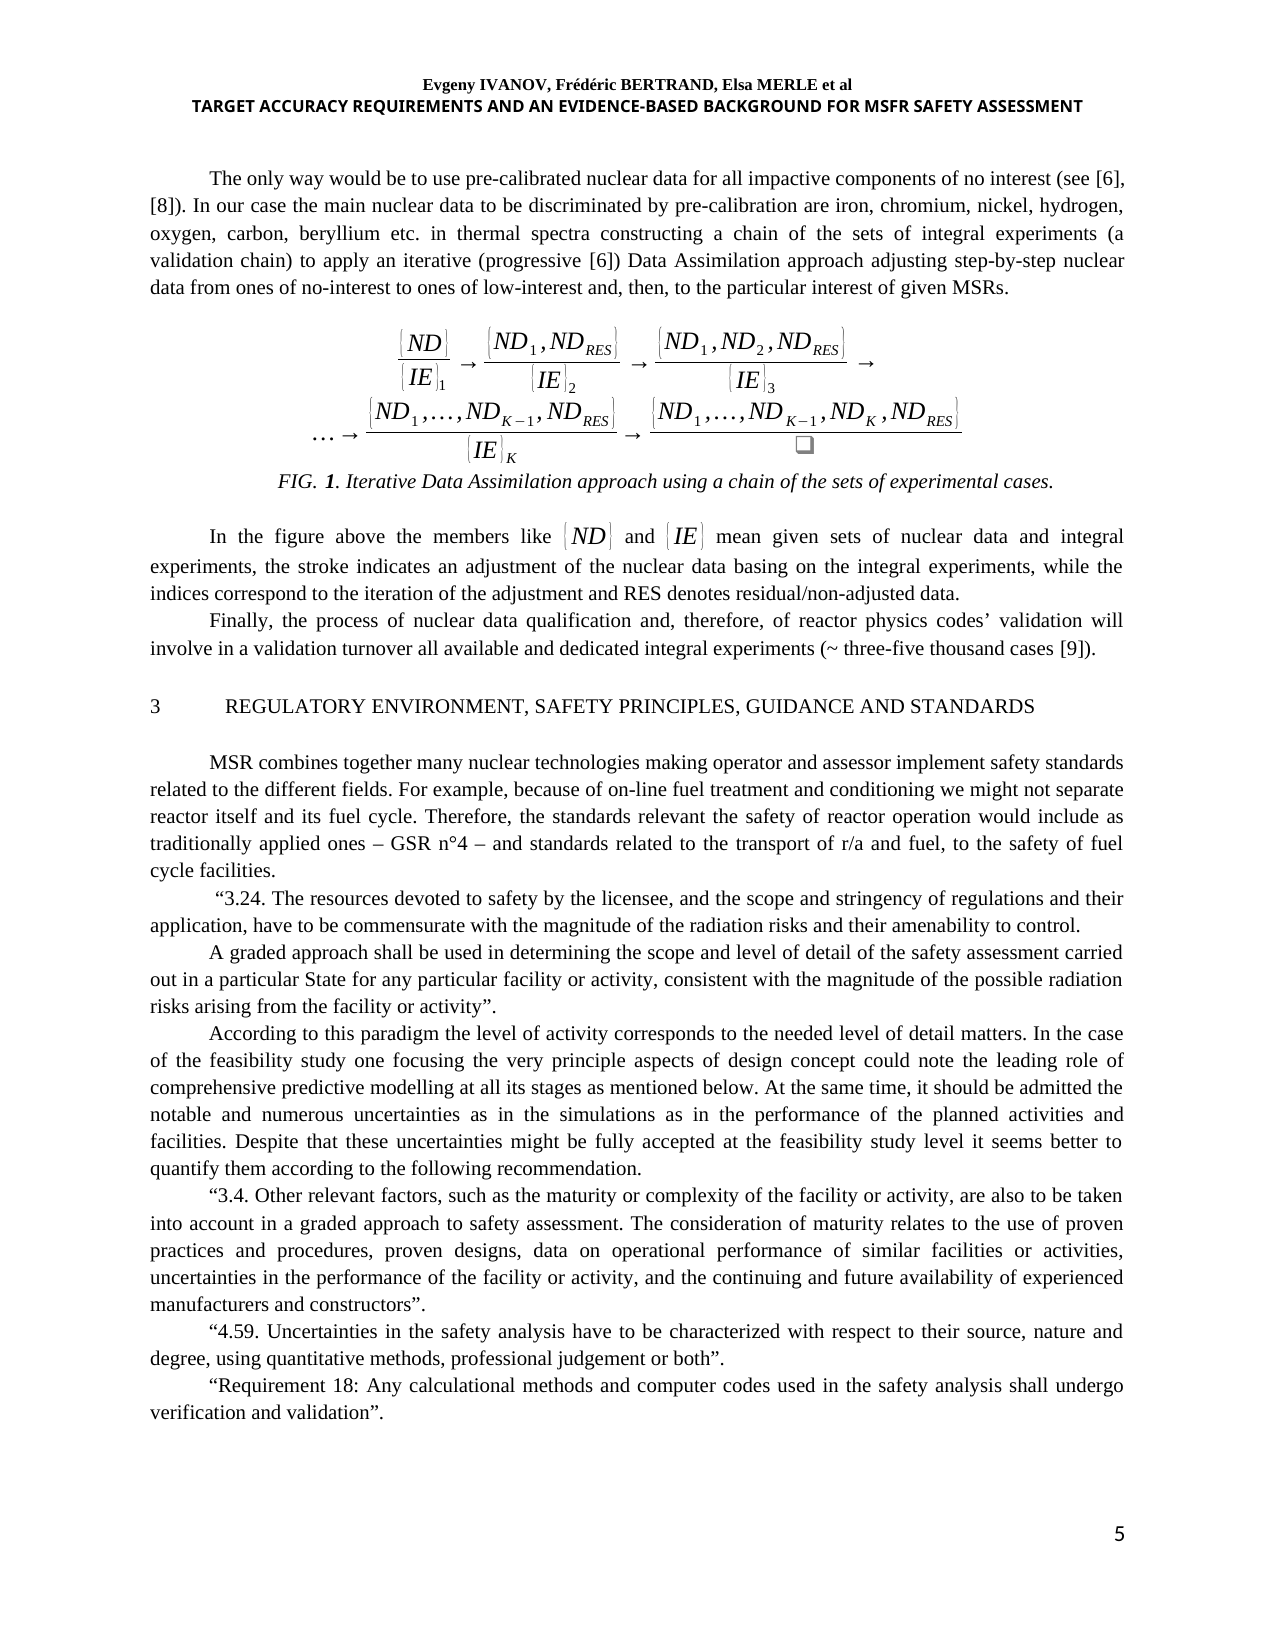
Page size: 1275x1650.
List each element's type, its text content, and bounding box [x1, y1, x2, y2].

text “4.59. Uncertainties in the safety analysis have to be characterized with respect to their source, nature and degree, using quantitative methods, professional judgement or both”. [150, 1316, 1125, 1370]
text “3.24. The resources devoted to safety by the licensee, and the scope and stringency of regulations and their application, have to be commensurate with the magnitude of the radiation risks and their amenability to control. [150, 882, 1125, 937]
text Fig. 1. Iterative Data Assimilation approach using a chain of the sets of experimental cases. [150, 466, 1125, 493]
text “3.4. Other relevant factors, such as the maturity or complexity of the facility or activity, are also to be taken into account in a graded approach to safety assessment. The consideration of maturity relates to the use of proven practices and procedures, proven designs, data on operational performance of similar facilities or activities, uncertainties in the performance of the facility or activity, and the continuing and future availability of experienced manufacturers and constructors”. [150, 1180, 1125, 1316]
text Finally, the process of nuclear data qualification and, therefore, of reactor physics codes’ validation will involve in a validation turnover all available and dedicated integral experiments (~ three-five thousand cases [9]). [150, 605, 1125, 659]
text “Requirement 18: Any calculational methods and computer codes used in the safety analysis shall undergo verification and validation”. [150, 1370, 1125, 1424]
text MSR combines together many nuclear technologies making operator and assessor implement safety standards related to the different fields. For example, because of on-line fuel treatment and conditioning we might not separate reactor itself and its fuel cycle. Therefore, the standards relevant the safety of reactor operation would include as traditionally applied ones – GSR n°4 – and standards related to the transport of r/a and fuel, to the safety of fuel cycle facilities. [150, 747, 1125, 882]
text According to this paradigm the level of activity corresponds to the needed level of detail matters. In the case of the feasibility study one focusing the very principle aspects of design concept could note the leading role of comprehensive predictive modelling at all its stages as mentioned below. At the same time, it should be admitted the notable and numerous uncertainties as in the simulations as in the performance of the planned activities and facilities. Despite that these uncertainties might be fully accepted at the feasibility study level it seems better to quantify them according to the following recommendation. [150, 1018, 1125, 1180]
subtitle Regulatory environment, safety principles, guidance and standards [150, 689, 1125, 718]
text In the figure above the members like and mean given sets of nuclear data and integral experiments, the stroke indicates an adjustment of the nuclear data basing on the integral experiments, while the indices correspond to the iteration of the adjustment and RES denotes residual/non-adjusted data. [150, 521, 1125, 605]
text The only way would be to use pre-calibrated nuclear data for all impactive components of no interest (see [6], [8]). In our case the main nuclear data to be discriminated by pre-calibration are iron, chromium, nickel, hydrogen, oxygen, carbon, beryllium etc. in thermal spectra constructing a chain of the sets of integral experiments (a validation chain) to apply an iterative (progressive [6]) Data Assimilation approach adjusting step-by-step nuclear data from ones of no-interest to ones of low-interest and, then, to the particular interest of given MSRs. [150, 163, 1125, 299]
text A graded approach shall be used in determining the scope and level of detail of the safety assessment carried out in a particular State for any particular facility or activity, consistent with the magnitude of the possible radiation risks arising from the facility or activity”. [150, 937, 1125, 1018]
